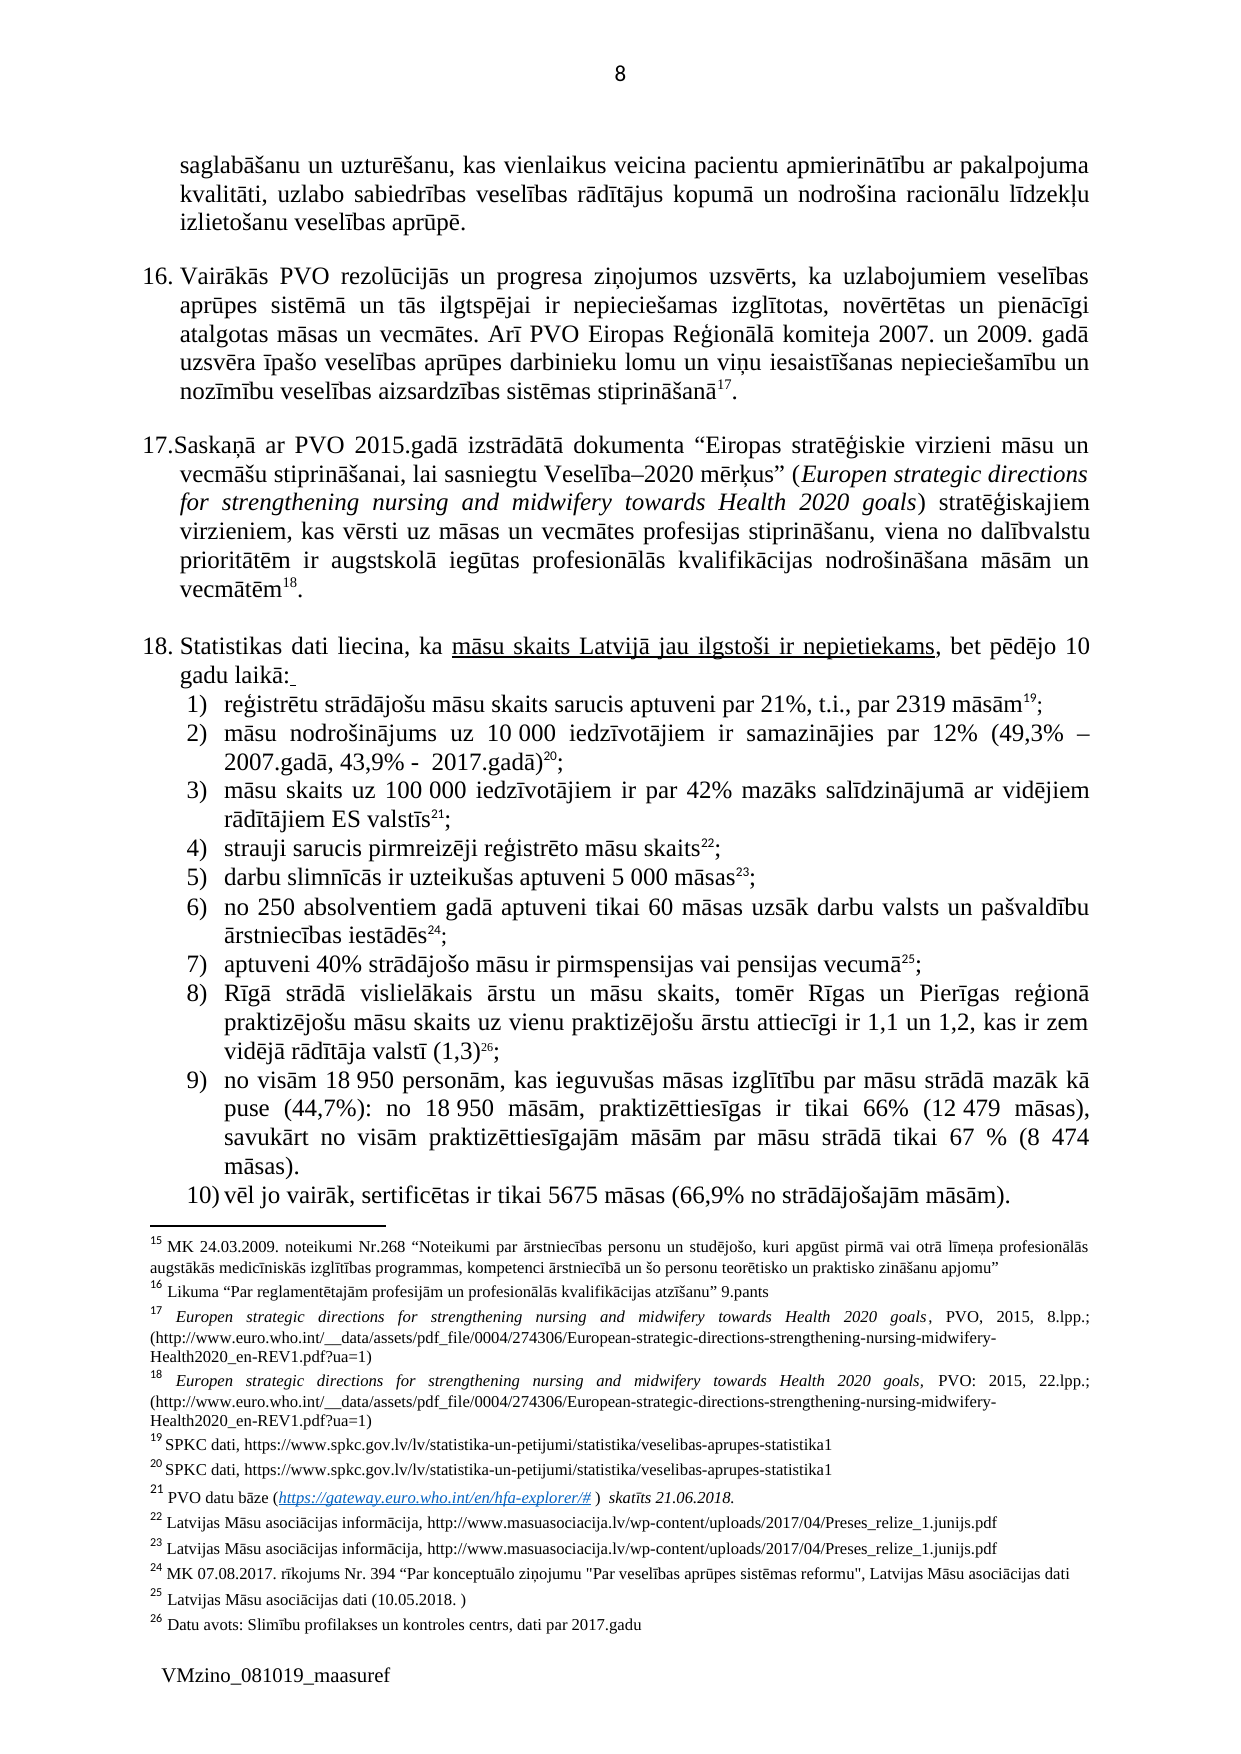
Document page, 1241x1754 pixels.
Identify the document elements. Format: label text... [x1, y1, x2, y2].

list Statistikas dati liecina, ka māsu skaits Latvijā jau ilgstoši ir nepietiekams, bet pēdējo 10 gadu laikā: [142, 631, 1090, 689]
list Rīgā strādā vislielākais ārstu un māsu skaits, tomēr Rīgas un Pierīgas reģionā praktizējošu māsu skaits uz vienu praktizējošu ārstu attiecīgi ir 1,1 un 1,2, kas ir zem vidējā rādītāja valstī (1,3); [186, 978, 1090, 1065]
list strauji sarucis pirmreizēji reģistrēto māsu skaits; [186, 833, 1090, 862]
list darbu slimnīcās ir uzteikušas aptuveni 5 000 māsas; [186, 862, 1090, 892]
list Vairākās PVO rezolūcijās un progresa ziņojumos uzsvērts, ka uzlabojumiem veselības aprūpes sistēmā un tās ilgtspējai ir nepieciešamas izglītotas, novērtētas un pienācīgi atalgotas māsas un vecmātes. Arī PVO Eiropas Reģionālā komiteja 2007. un 2009. gadā uzsvēra īpašo veselības aprūpes darbinieku lomu un viņu iesaistīšanas nepieciešamību un nozīmību veselības aizsardzības sistēmas stiprināšanā. [142, 261, 1090, 405]
list māsu nodrošinājums uz 10 000 iedzīvotājiem ir samazinājies par 12% (49,3% – 2007.gadā, 43,9% - 2017.gadā); [186, 718, 1090, 776]
list vēl jo vairāk, sertificētas ir tikai 5675 māsas (66,9% no strādājošajām māsām). [186, 1180, 1090, 1208]
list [142, 150, 1090, 236]
list no 250 absolventiem gadā aptuveni tikai 60 māsas uzsāk darbu valsts un pašvaldību ārstniecības iestādēs; [186, 892, 1090, 949]
list aptuveni 40% strādājošo māsu ir pirmspensijas vai pensijas vecumā; [186, 949, 1090, 978]
list no visām 18 950 personām, kas ieguvušas māsas izglītību par māsu strādā mazāk kā puse (44,7%): no 18 950 māsām, praktizēttiesīgas ir tikai 66% (12 479 māsas), savukārt no visām praktizēttiesīgajām māsām par māsu strādā tikai 67 % (8 474 māsas). [186, 1065, 1090, 1180]
list māsu skaits uz 100 000 iedzīvotājiem ir par 42% mazāks salīdzinājumā ar vidējiem rādītājiem ES valstīs; [186, 776, 1090, 833]
list Saskaņā ar PVO 2015.gadā izstrādātā dokumenta “Eiropas stratēģiskie virzieni māsu un vecmāšu stiprināšanai, lai sasniegtu Veselība–2020 mērķus” (Europen strategic directions for strengthening nursing and midwifery towards Health 2020 goals) stratēģiskajiem virzieniem, kas vērsti uz māsas un vecmātes profesijas stiprināšanu, viena no dalībvalstu prioritātēm ir augstskolā iegūtas profesionālās kvalifikācijas nodrošināšana māsām un vecmātēm. [142, 430, 1090, 602]
list reģistrētu strādājošu māsu skaits sarucis aptuveni par 21%, t.i., par 2319 māsām; [186, 689, 1090, 718]
